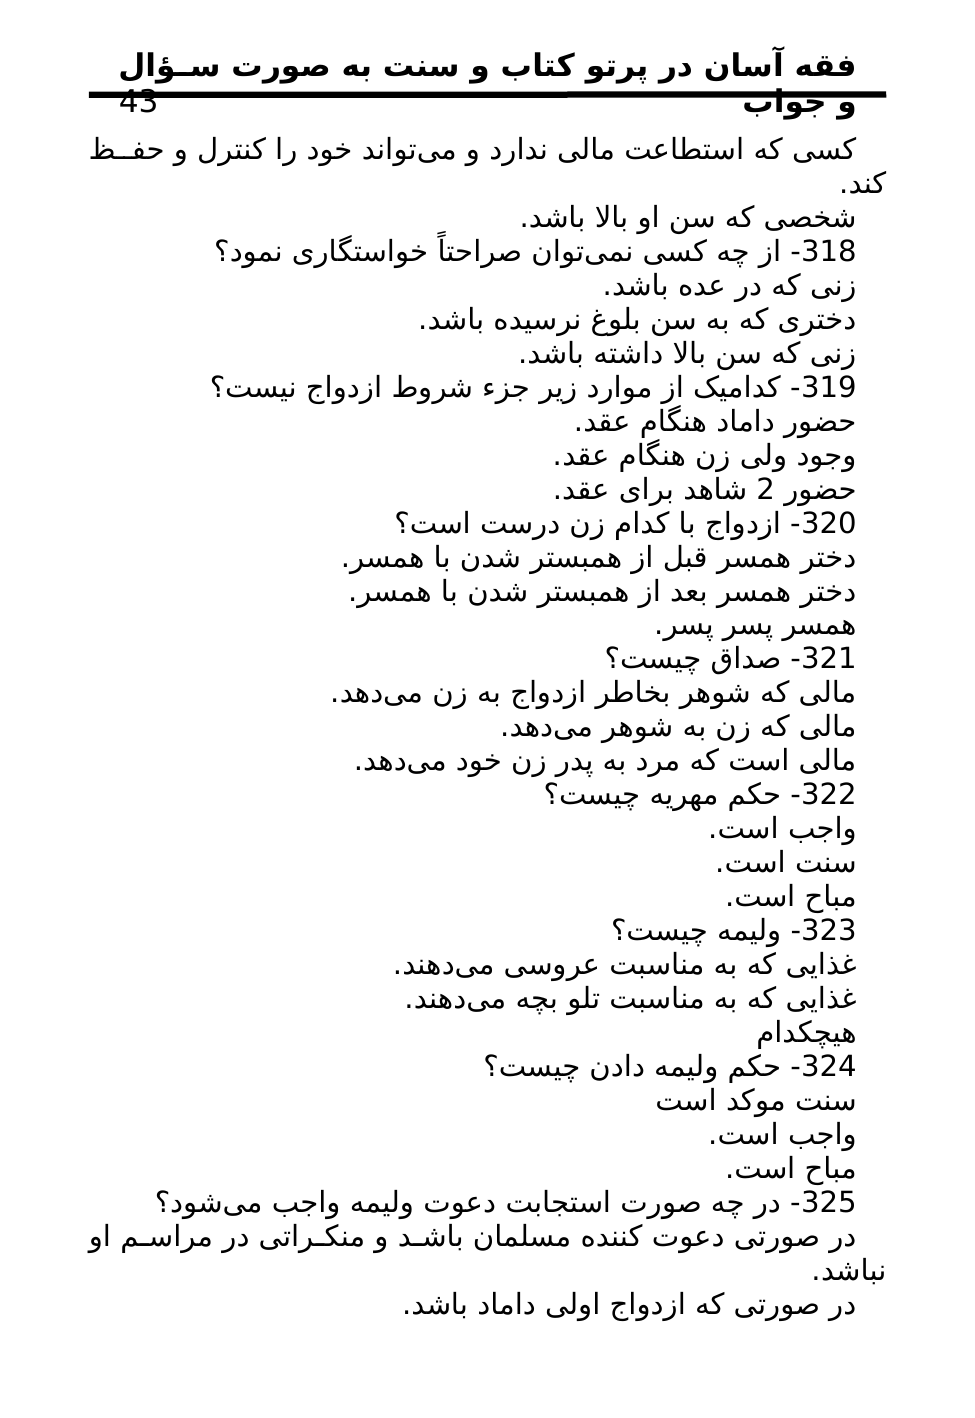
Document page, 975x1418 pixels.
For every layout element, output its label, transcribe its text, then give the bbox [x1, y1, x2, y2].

text 321- صداق چیست؟ [89, 642, 886, 676]
text هیچکدام [89, 1015, 886, 1049]
text 324- حکم ولیمه دادن چیست؟ [89, 1049, 886, 1083]
text 325- در چه صورت استجابت دعوت ولیمه واجب می‌شود؟ [89, 1185, 886, 1219]
text مالی است که مرد به پدر زن خود می‌دهد. [89, 744, 886, 778]
text 320- ازدواج با کدام زن درست است؟ [89, 506, 886, 540]
text مالی که شوهر بخاطر ازدواج به زن می‌دهد. [89, 676, 886, 710]
text همسر پسر پسر. [89, 608, 886, 642]
text غذایی که به مناسبت عروسی می‌دهند. [89, 947, 886, 981]
text 323- ولیمه چیست؟ [89, 913, 886, 947]
text حضور داماد هنگام عقد. [89, 404, 886, 438]
text 318- از چه کسی نمی‌توان صراحتاً خواستگاری نمود؟ [89, 234, 886, 268]
text وجود ولی زن هنگام عقد. [89, 438, 886, 472]
text زنی که در عده باشد. [89, 268, 886, 302]
text دختر همسر بعد از همبستر شدن با همسر. [89, 574, 886, 608]
text 322- حکم مهریه چیست؟ [89, 778, 886, 812]
text واجب است. [89, 812, 886, 846]
text زنی که سن بالا داشته باشد. [89, 336, 886, 370]
text مباح است. [89, 879, 886, 913]
text شخصی که سن او بالا باشد. [89, 200, 886, 234]
text 319- کدامیک از موارد زیر جزء شروط ازدواج نیست؟ [89, 370, 886, 404]
text حضور 2 شاهد برای عقد. [89, 472, 886, 506]
text مالی که زن به شوهر می‌دهد. [89, 710, 886, 744]
text در صورتی دعوت کننده مسلمان باشد و منکراتی در مراسم او نباشد. [89, 1219, 886, 1287]
text مباح است. [89, 1151, 886, 1185]
text کسی که استطاعت مالی ندارد و می‌تواند خود را کنترل و حفظ کند. [89, 132, 886, 200]
text سنت موکد است [89, 1083, 886, 1117]
text سنت است. [89, 846, 886, 879]
text غذایی که به مناسبت تلو بچه می‌دهند. [89, 981, 886, 1015]
text دختری که به سن بلوغ نرسیده باشد. [89, 302, 886, 336]
text واجب است. [89, 1117, 886, 1151]
text در صورتی که ازدواج اولی داماد باشد. [89, 1287, 886, 1321]
text دختر همسر قبل از همبستر شدن با همسر. [89, 540, 886, 574]
